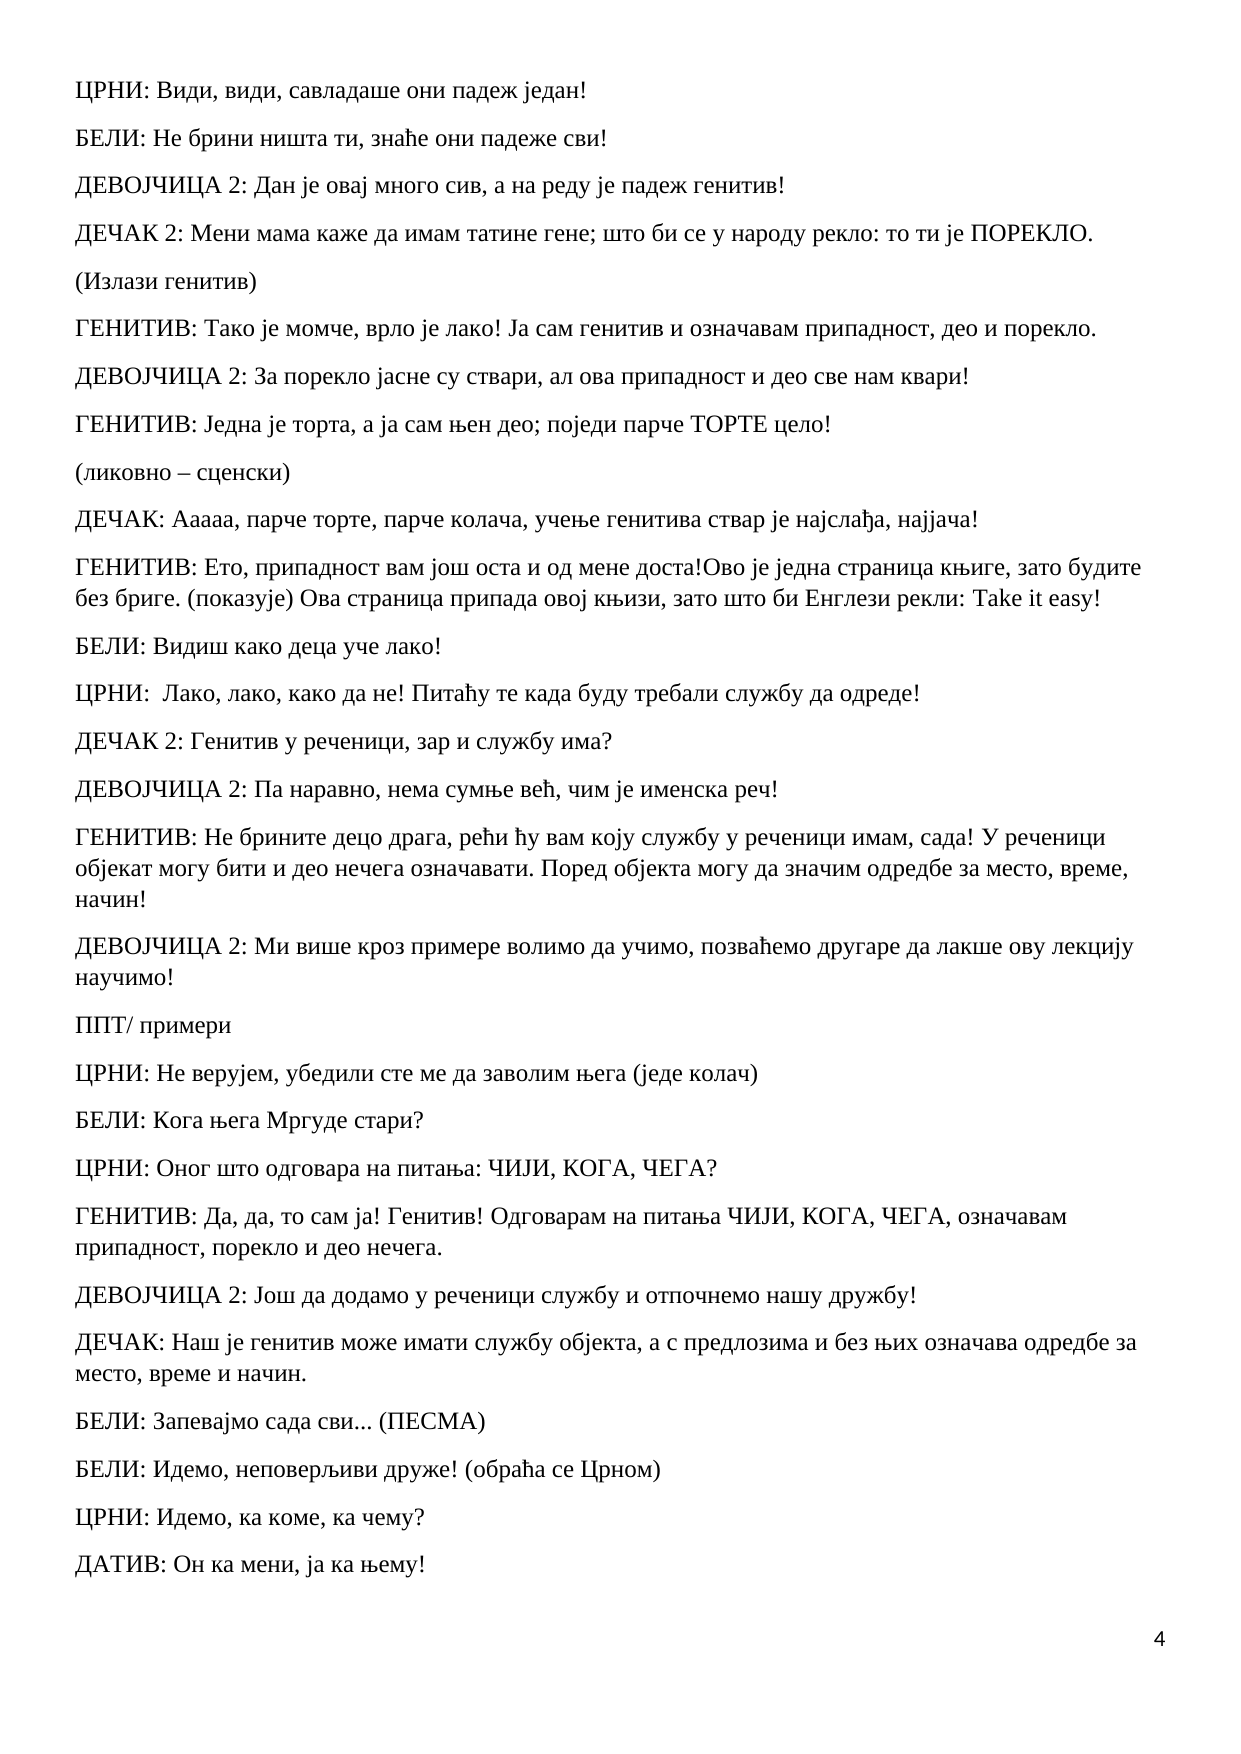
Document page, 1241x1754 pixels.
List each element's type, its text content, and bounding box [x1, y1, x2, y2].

text ЦРНИ: Не верујем, убедили сте ме да заволим њега (једе колач) [75, 1058, 1165, 1087]
text БЕЛИ: Видиш како деца уче лако! [75, 631, 1165, 659]
text ППТ/ примери [75, 1010, 1165, 1039]
text (Излази генитив) [75, 266, 1165, 294]
text ЦРНИ: Оног што одговара на питања: ЧИЈИ, КОГА, ЧЕГА? [75, 1153, 1165, 1182]
text (ликовно – сценски) [75, 457, 1165, 485]
text ЦРНИ: Лако, лако, како да не! Питаћу те када буду требали службу да одреде! [75, 678, 1165, 707]
text ДЕЧАК 2: Мени мама каже да имам татине гене; што би се у народу рекло: то ти је ПОРЕКЛО. [75, 218, 1165, 247]
text ЦРНИ: Идемо, ка коме, ка чему? [75, 1502, 1165, 1530]
text ДЕВОЈЧИЦА 2: Дан је овај много сив, а на реду је падеж генитив! [75, 170, 1165, 199]
text ДЕВОЈЧИЦА 2: За порекло јасне су ствари, ал ова припадност и део све нам квари! [75, 361, 1165, 390]
text ГЕНИТИВ: Ето, припадност вам још оста и од мене доста!Ово је једна страница књиге, зато будите без бриге. (показује) Ова страница припада овој књизи, зато што би Енглези рекли: Take it easy! [75, 552, 1165, 612]
text ЦРНИ: Види, види, савладаше они падеж један! [75, 75, 1165, 104]
text ДАТИВ: Он ка мени, ја ка њему! [75, 1549, 1165, 1578]
text БЕЛИ: Кога њега Мргуде стари? [75, 1106, 1165, 1134]
text ГЕНИТИВ: Не брините децо драга, рећи ћу вам коју службу у реченици имам, сада! У реченици објекат могу бити и део нечега означавати. Поред објекта могу да значим одредбе за место, време, начин! [75, 822, 1165, 912]
text ГЕНИТИВ: Једна је торта, а ја сам њен део; поједи парче ТОРТЕ цело! [75, 409, 1165, 438]
text ДЕВОЈЧИЦА 2: Још да додамо у реченици службу и отпочнемо нашу дружбу! [75, 1280, 1165, 1308]
text ДЕЧАК 2: Генитив у реченици, зар и службу има? [75, 726, 1165, 755]
text ГЕНИТИВ: Тако је момче, врло је лако! Ја сам генитив и означавам припадност, део и порекло. [75, 313, 1165, 342]
text БЕЛИ: Запевајмо сада сви... (ПЕСМА) [75, 1406, 1165, 1435]
text БЕЛИ: Идемо, неповерљиви друже! (обраћа се Црном) [75, 1454, 1165, 1483]
text ДЕВОЈЧИЦА 2: Ми више кроз примере волимо да учимо, позваћемо другаре да лакше ову лекцију научимо! [75, 931, 1165, 991]
text ГЕНИТИВ: Да, да, то сам ја! Генитив! Одговарам на питања ЧИЈИ, КОГА, ЧЕГА, означавам припадност, порекло и део нечега. [75, 1201, 1165, 1261]
text ДЕЧАК: Ааааа, парче торте, парче колача, учење генитива ствар је најслађа, најјача! [75, 504, 1165, 533]
text БЕЛИ: Не брини ништа ти, знаће они падеже сви! [75, 123, 1165, 151]
text ДЕВОЈЧИЦА 2: Па наравно, нема сумње већ, чим је именска реч! [75, 774, 1165, 803]
text ДЕЧАК: Наш је генитив може имати службу објекта, а с предлозима и без њих означава одредбе за место, време и начин. [75, 1327, 1165, 1387]
